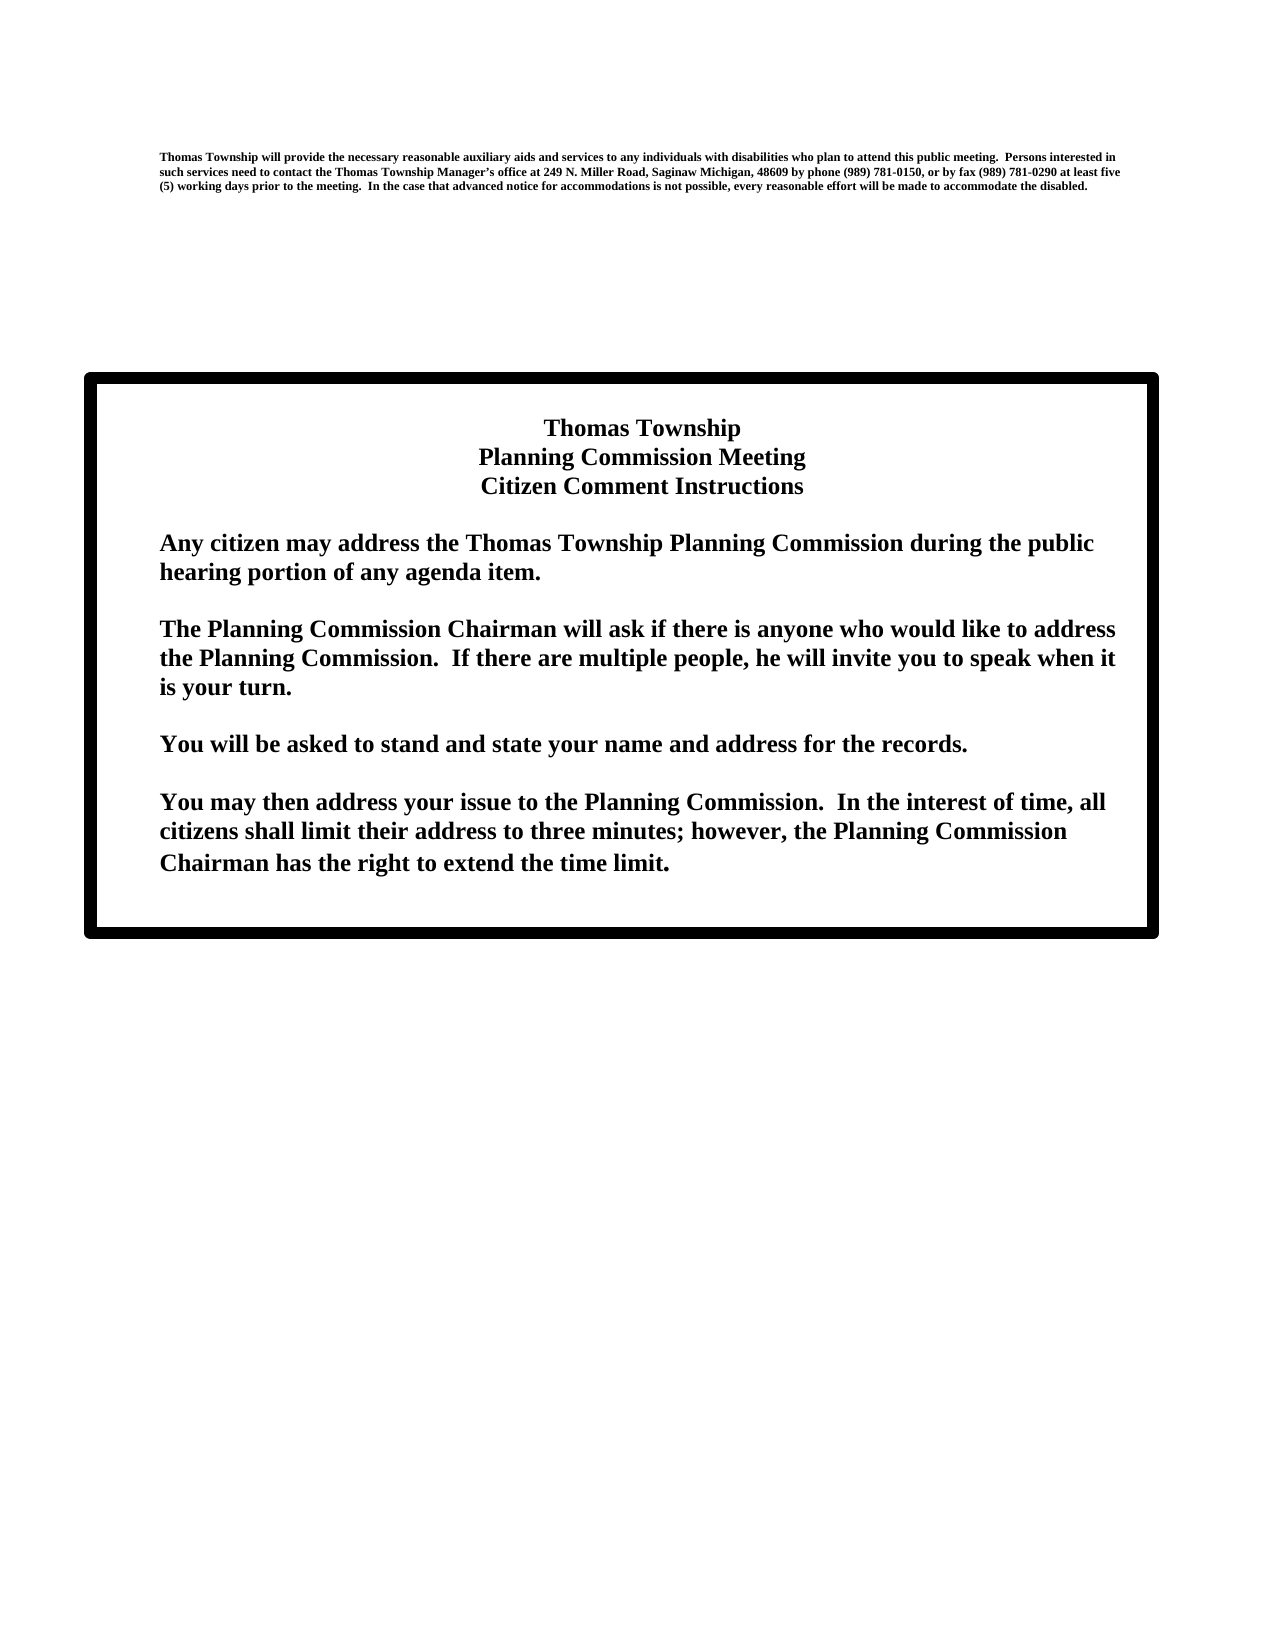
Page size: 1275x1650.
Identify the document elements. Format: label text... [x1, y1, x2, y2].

text The Planning Commission Chairman will ask if there is anyone who would like to address the Planning Commission. If there are multiple people, he will invite you to speak when it is your turn. [159, 614, 1125, 701]
text Any citizen may address the Thomas Township Planning Commission during the public hearing portion of any agenda item. [159, 528, 1125, 586]
text You may then address your issue to the Planning Commission. In the interest of time, all citizens shall limit their address to three minutes; however, the Planning Commission Chairman has the right to extend the time limit. [159, 787, 1125, 878]
text Thomas Township [159, 413, 1125, 442]
text Thomas Township will provide the necessary reasonable auxiliary aids and services to any individuals with disabilities who plan to attend this public meeting. Persons interested in such services need to contact the Thomas Township Manager’s office at 249 N. Miller Road, Saginaw Michigan, 48609 by phone (989) 781-0150, or by fax (989) 781-0290 at least five (5) working days prior to the meeting. In the case that advanced notice for accommodations is not possible, every reasonable effort will be made to accommodate the disabled. [159, 150, 1125, 193]
text Citizen Comment Instructions [159, 471, 1125, 499]
text You will be asked to stand and state your name and address for the records. [159, 729, 1125, 758]
text Planning Commission Meeting [159, 442, 1125, 471]
